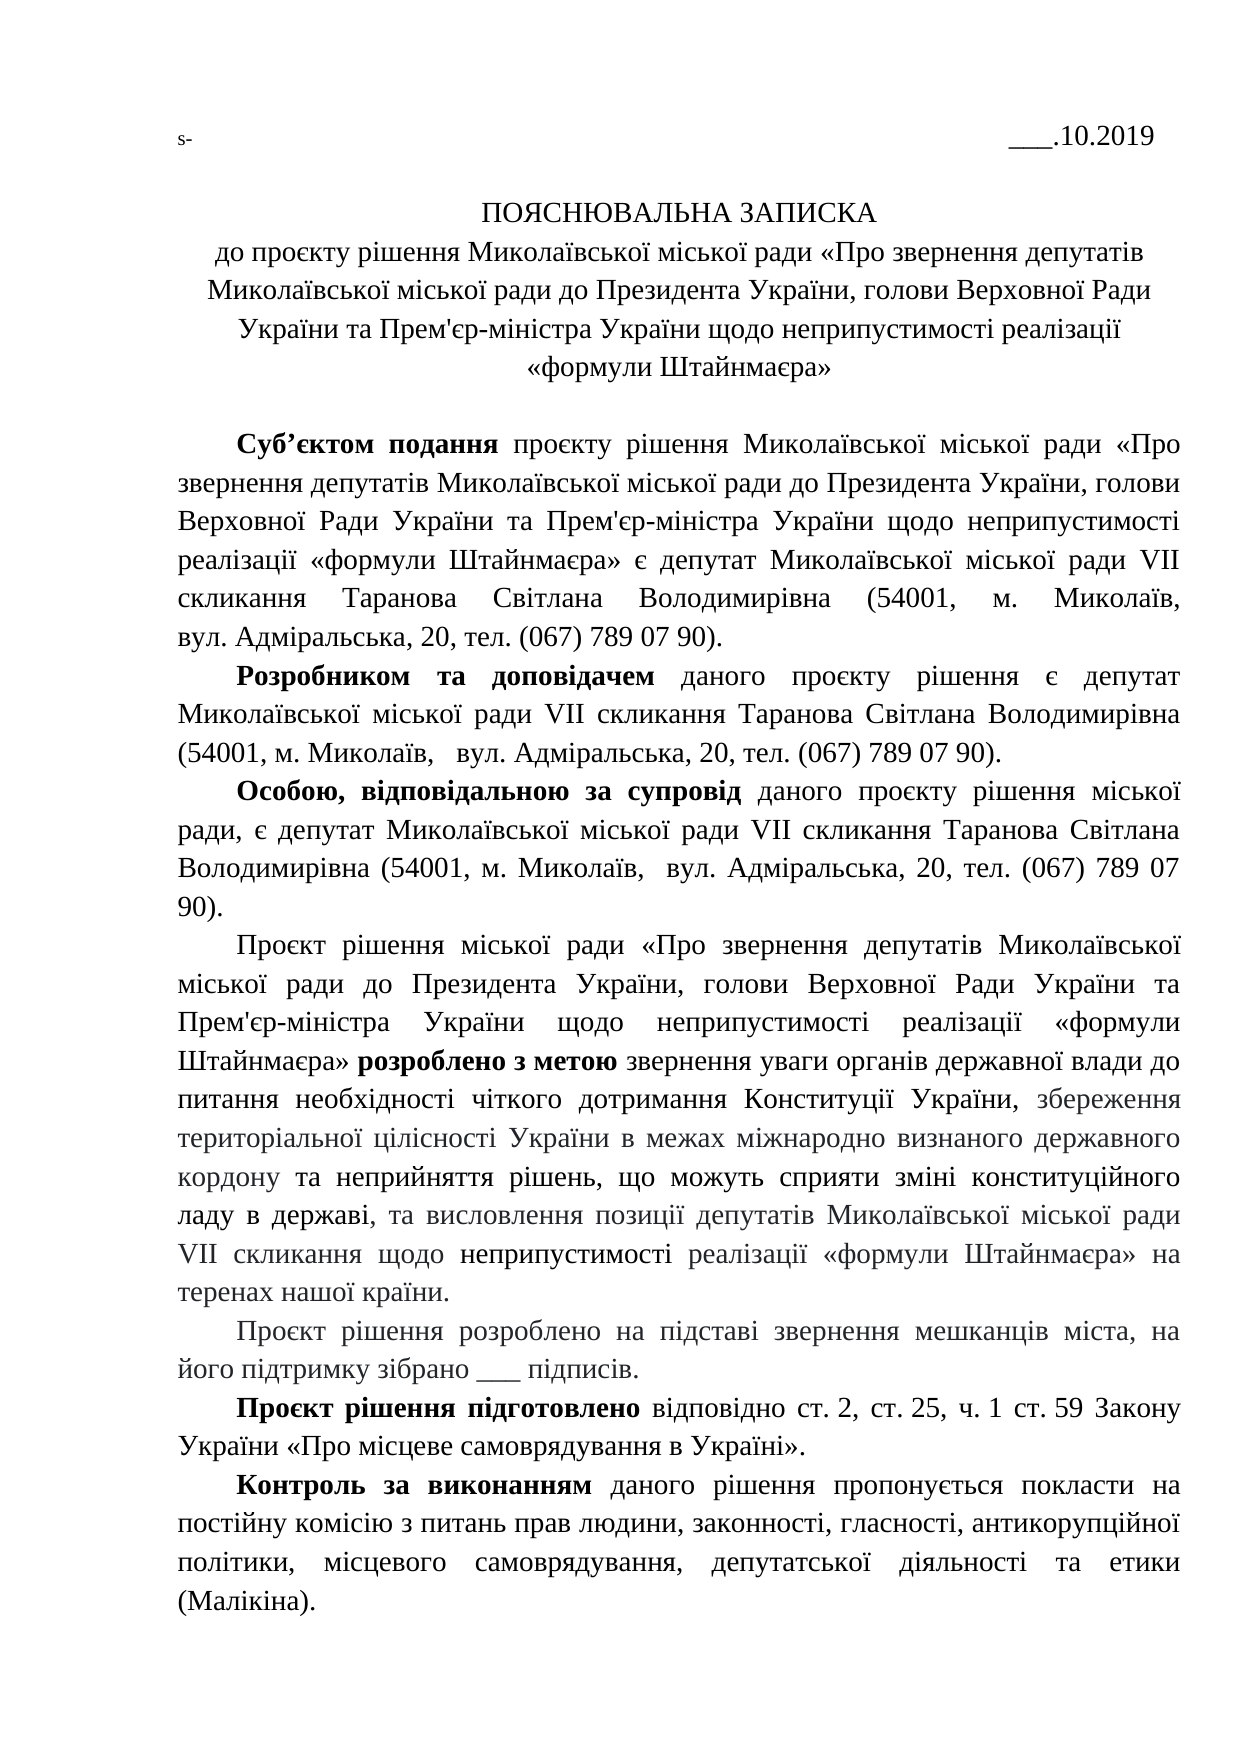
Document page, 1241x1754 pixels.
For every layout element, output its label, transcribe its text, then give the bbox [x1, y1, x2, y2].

text Розробником та доповідачем даного проєкту рішення є депутат Миколаївської міської ради VII скликання Таранова Світлана Володимирівна (54001, м. Миколаїв, вул. Адміральська, 20, тел. (067) 789 07 90). [177, 658, 1181, 768]
text Контроль за виконанням даного рішення пропонується покласти на постійну комісію з питань прав людини, законності, гласності, антикорупційної політики, місцевого самоврядування, депутатської діяльності та етики (Малікіна). [177, 1467, 1181, 1616]
text Проєкт рішення розроблено на підставі звернення мешканців міста, на його підтримку зібрано ___ підписів. [177, 1313, 1181, 1385]
text s- ___.10.2019 [177, 118, 1181, 152]
text Суб’єктом подання проєкту рішення Миколаївської міської ради «Про звернення депутатів Миколаївської міської ради до Президента України, голови Верховної Ради України та Прем'єр-міністра України щодо неприпустимості реалізації «формули Штайнмаєра» є депутат Миколаївської міської ради VII скликання Таранова Світлана Володимирівна (54001, м. Миколаїв, вул. Адміральська, 20, тел. (067) 789 07 90). [177, 426, 1181, 653]
text Проєкт рішення підготовлено відповідно ст. 2, ст. 25, ч. 1 ст. 59 Закону України «Про місцеве самоврядування в Україні». [177, 1390, 1181, 1462]
text до проєкту рішення Миколаївської міської ради «Про звернення депутатів Миколаївської міської ради до Президента України, голови Верховної Ради України та Прем'єр-міністра України щодо неприпустимості реалізації «формули Штайнмаєра» [177, 234, 1181, 383]
text Проєкт рішення міської ради «Про звернення депутатів Миколаївської міської ради до Президента України, голови Верховної Ради України та Прем'єр-міністра України щодо неприпустимості реалізації «формули Штайнмаєра» розроблено з метою звернення уваги органів державної влади до питання необхідності чіткого дотримання Конституції України, збереження територіальної цілісності України в межах міжнародно визнаного державного кордону та неприйняття рішень, що можуть сприяти зміні конституційного ладу в державі, та висловлення позиції депутатів Миколаївської міської ради VII скликання щодо неприпустимості реалізації «формули Штайнмаєра» на теренах нашої країни. [177, 927, 1181, 1308]
text Особою, відповідальною за супровід даного проєкту рішення міської ради, є депутат Миколаївської міської ради VII скликання Таранова Світлана Володимирівна (54001, м. Миколаїв, вул. Адміральська, 20, тел. (067) 789 07 90). [177, 773, 1181, 922]
text ПОЯСНЮВАЛЬНА ЗАПИСКА [177, 195, 1181, 229]
